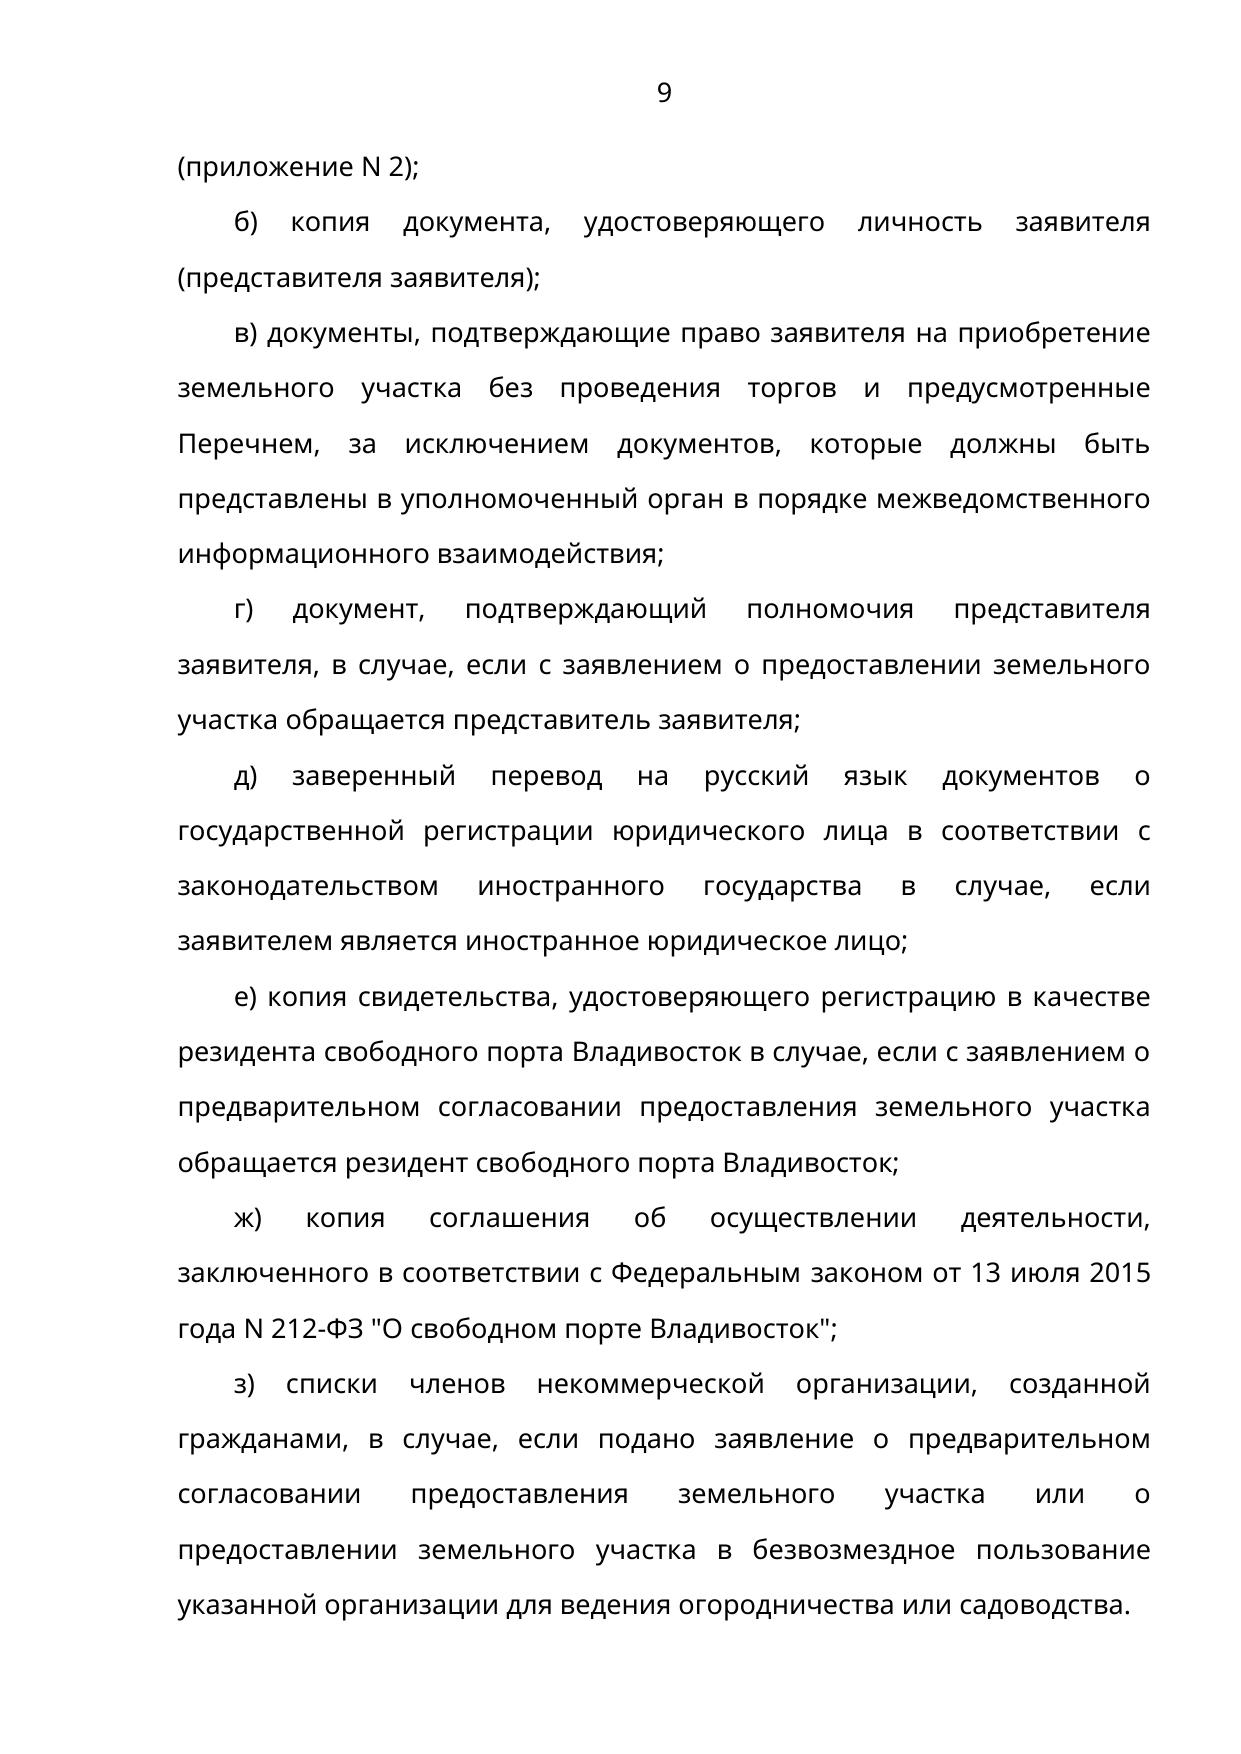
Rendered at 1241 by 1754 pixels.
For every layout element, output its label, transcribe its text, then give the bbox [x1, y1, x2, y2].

text з) списки членов некоммерческой организации, созданной гражданами, в случае, если подано заявление о предварительном согласовании предоставления земельного участка или о предоставлении земельного участка в безвозмездное пользование указанной организации для ведения огородничества или садоводства. [177, 1364, 1152, 1622]
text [177, 147, 1152, 184]
text б) копия документа, удостоверяющего личность заявителя (представителя заявителя); [177, 203, 1152, 295]
text г) документ, подтверждающий полномочия представителя заявителя, в случае, если с заявлением о предоставлении земельного участка обращается представитель заявителя; [177, 590, 1152, 737]
text ж) копия соглашения об осуществлении деятельности, заключенного в соответствии с Федеральным законом от 13 июля 2015 года N 212-ФЗ "О свободном порте Владивосток"; [177, 1198, 1152, 1346]
text д) заверенный перевод на русский язык документов о государственной регистрации юридического лица в соответствии с законодательством иностранного государства в случае, если заявителем является иностранное юридическое лицо; [177, 756, 1152, 959]
text в) документы, подтверждающие право заявителя на приобретение земельного участка без проведения торгов и предусмотренные Перечнем, за исключением документов, которые должны быть представлены в уполномоченный орган в порядке межведомственного информационного взаимодействия; [177, 313, 1152, 572]
text е) копия свидетельства, удостоверяющего регистрацию в качестве резидента свободного порта Владивосток в случае, если с заявлением о предварительном согласовании предоставления земельного участка обращается резидент свободного порта Владивосток; [177, 977, 1152, 1180]
